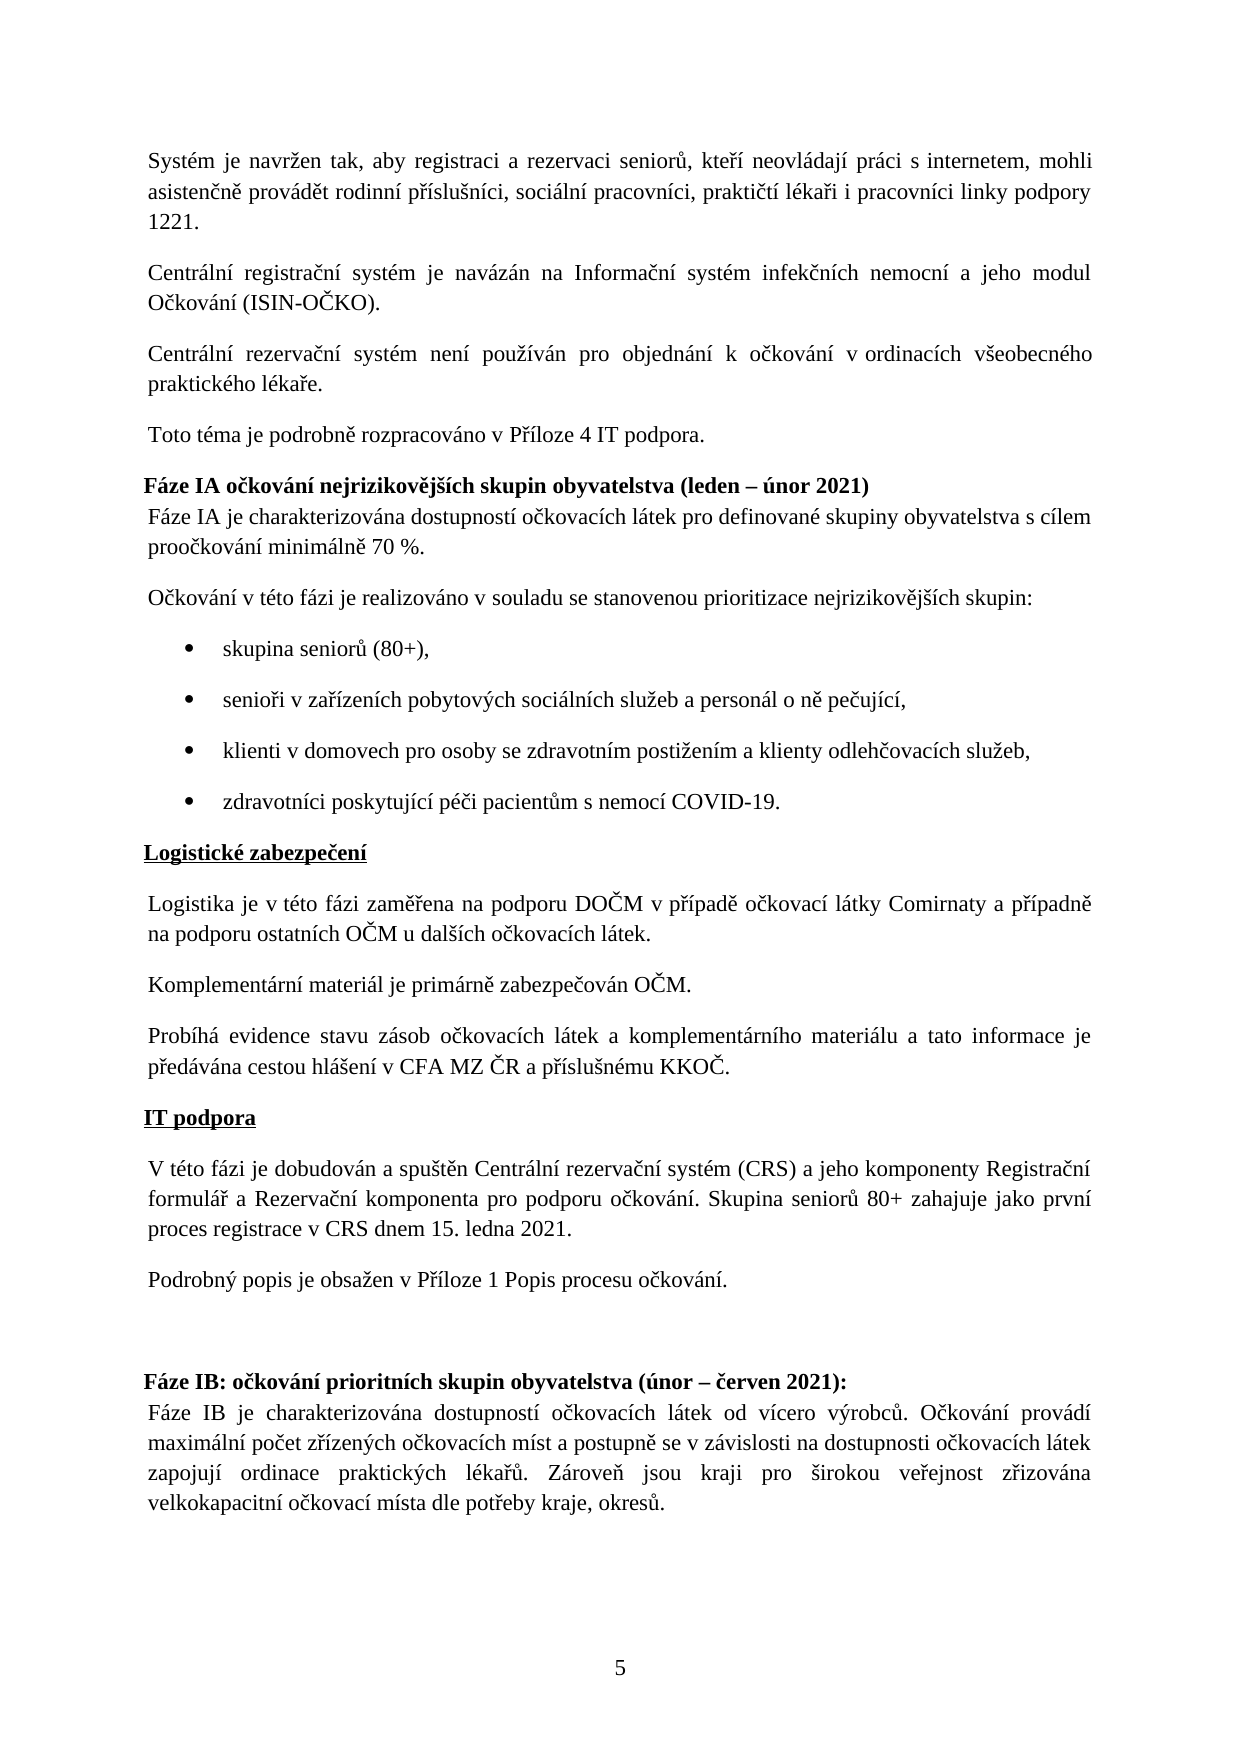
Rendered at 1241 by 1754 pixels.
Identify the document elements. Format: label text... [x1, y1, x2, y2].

text Logistika je v této fázi zaměřena na podporu DOČM v případě očkovací látky Comirnaty a případně na podporu ostatních OČM u dalších očkovacích látek. [148, 890, 1093, 947]
list senioři v zařízeních pobytových sociálních služeb a personál o ně pečující, [185, 686, 1093, 712]
list skupina seniorů (80+), [185, 635, 1093, 661]
text Očkování v této fázi je realizováno v souladu se stanovenou prioritizace nejrizikovějších skupin: [148, 584, 1093, 610]
list zdravotníci poskytující péči pacientům s nemocí COVID-19. [185, 788, 1093, 814]
text Fáze IB je charakterizována dostupností očkovacích látek od vícero výrobců. Očkování provádí maximální počet zřízených očkovacích míst a postupně se v závislosti na dostupnosti očkovacích látek zapojují ordinace praktických lékařů. Zároveň jsou kraji pro širokou veřejnost zřizována velkokapacitní očkovací místa dle potřeby kraje, okresů. [148, 1399, 1093, 1516]
text Centrální rezervační systém není používán pro objednání k očkování v ordinacích všeobecného praktického lékaře. [148, 340, 1093, 397]
text Komplementární materiál je primárně zabezpečován OČM. [148, 972, 1093, 998]
text Logistické zabezpečení [143, 839, 1093, 866]
text Systém je navržen tak, aby registraci a rezervaci seniorů, kteří neovládají práci s internetem, mohli asistenčně provádět rodinní příslušníci, sociální pracovníci, praktičtí lékaři i pracovníci linky podpory 1221. [148, 148, 1093, 234]
text Probíhá evidence stavu zásob očkovacích látek a komplementárního materiálu a tato informace je předávána cestou hlášení v CFA MZ ČR a příslušnému KKOČ. [148, 1023, 1093, 1079]
subtitle Fáze IA očkování nejrizikovějších skupin obyvatelstva (leden – únor 2021) [143, 473, 1093, 499]
text Podrobný popis je obsažen v Příloze 1 Popis procesu očkování. [148, 1266, 1093, 1293]
text Centrální registrační systém je navázán na Informační systém infekčních nemocní a jeho modul Očkování (ISIN-OČKO). [148, 259, 1093, 316]
text IT podpora [143, 1104, 1093, 1130]
subtitle Fáze IB: očkování prioritních skupin obyvatelstva (únor – červen 2021): [143, 1368, 1093, 1395]
text V této fázi je dobudován a spuštěn Centrální rezervační systém (CRS) a jeho komponenty Registrační formulář a Rezervační komponenta pro podporu očkování. Skupina seniorů 80+ zahajuje jako první proces registrace v CRS dnem 15. ledna 2021. [148, 1155, 1093, 1242]
text Toto téma je podrobně rozpracováno v Příloze 4 IT podpora. [148, 422, 1093, 448]
list klienti v domovech pro osoby se zdravotním postižením a klienty odlehčovacích služeb, [185, 737, 1093, 763]
text Fáze IA je charakterizována dostupností očkovacích látek pro definované skupiny obyvatelstva s cílem proočkování minimálně 70 %. [148, 503, 1093, 559]
